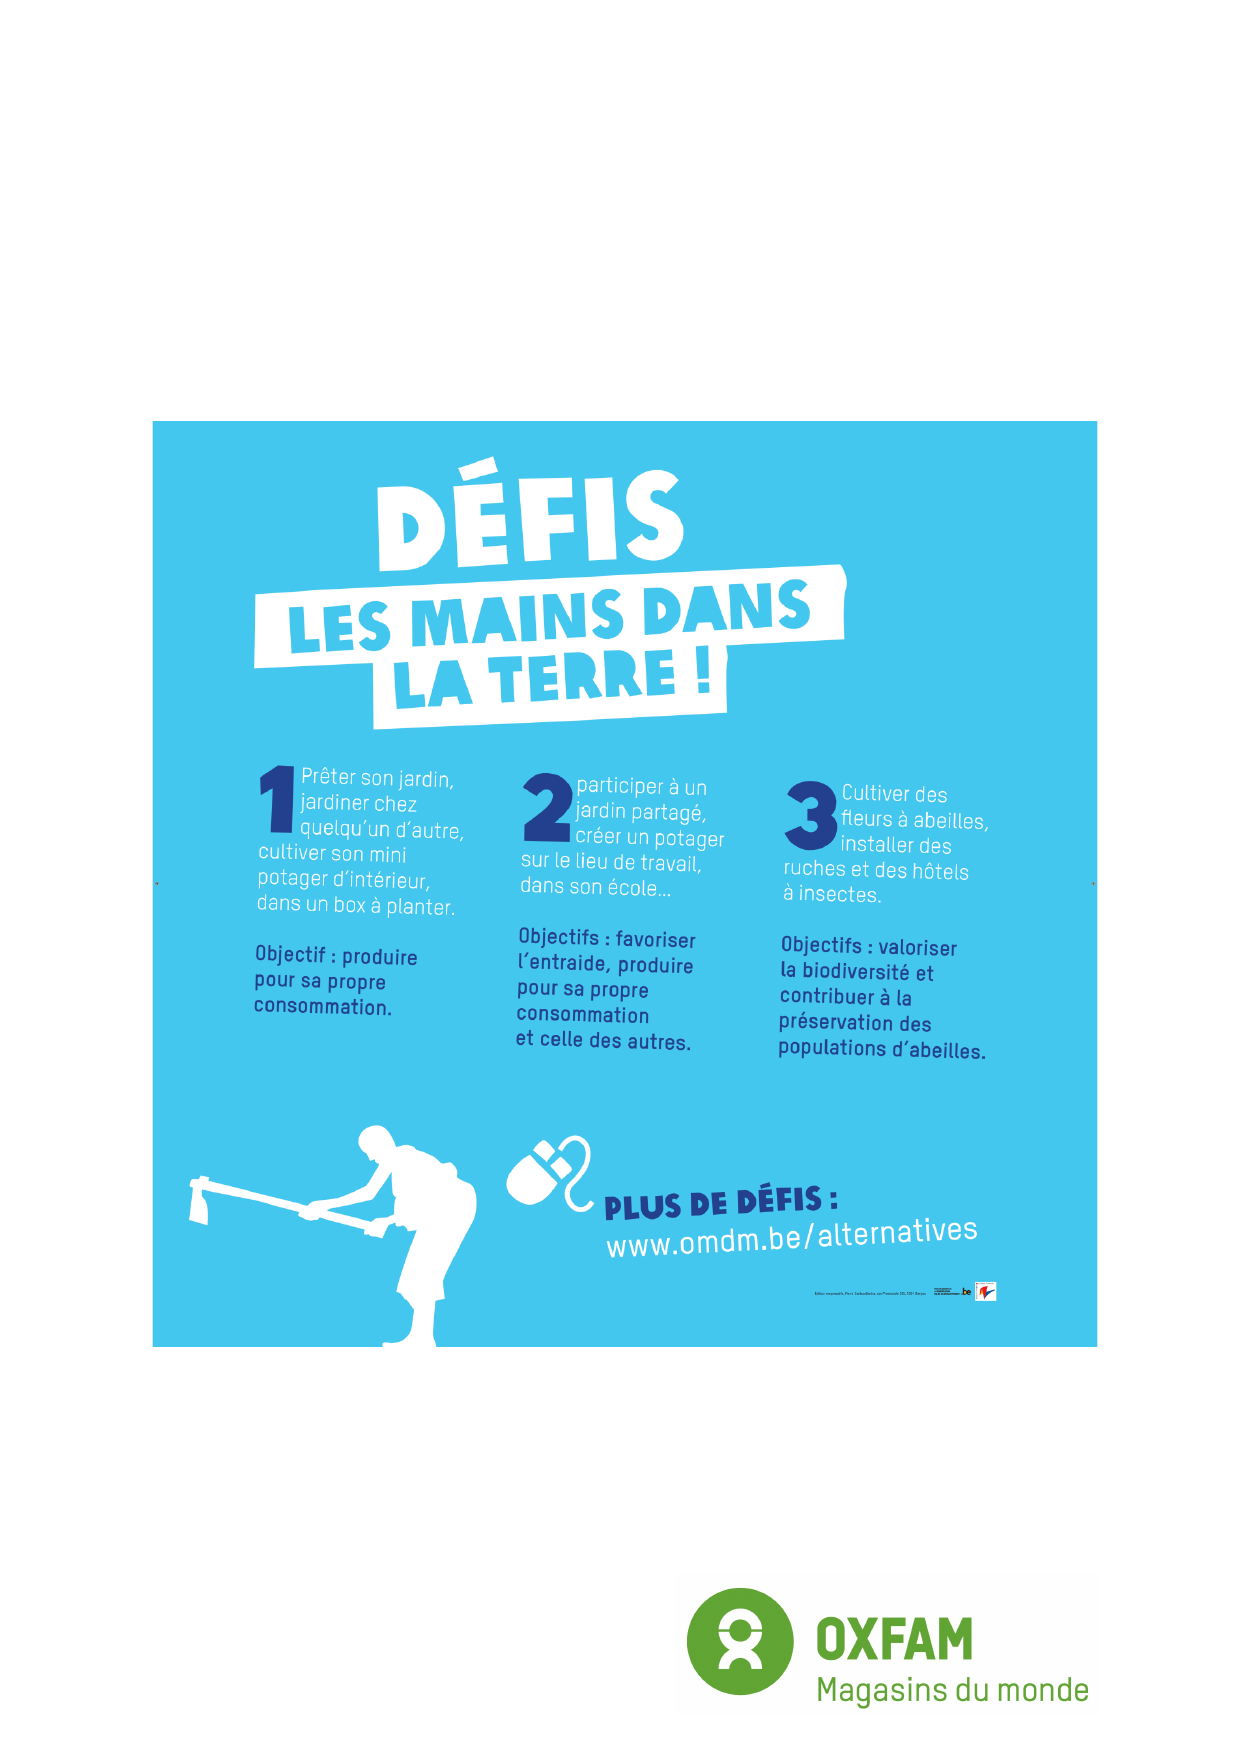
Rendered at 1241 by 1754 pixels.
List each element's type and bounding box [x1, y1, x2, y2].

picture [675, 1573, 1099, 1716]
picture [152, 421, 1098, 1347]
